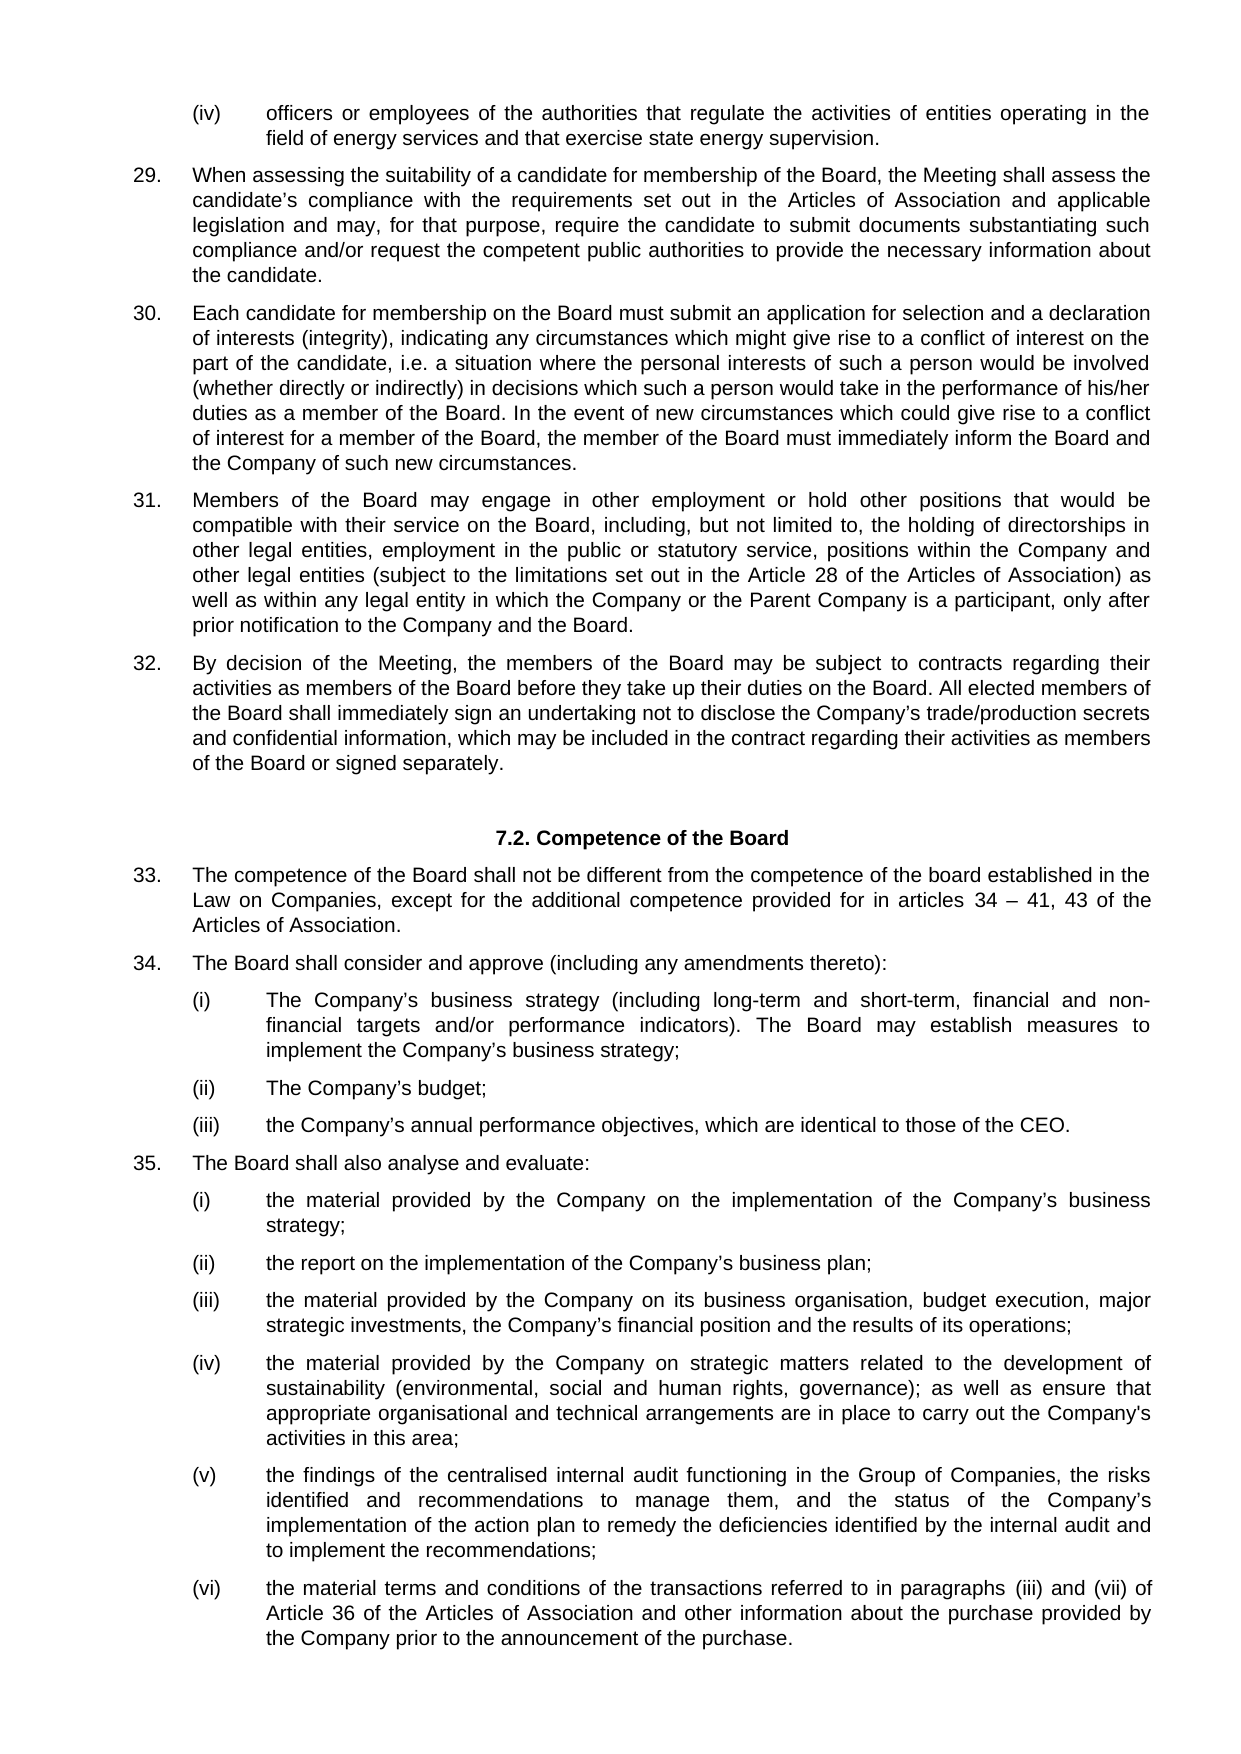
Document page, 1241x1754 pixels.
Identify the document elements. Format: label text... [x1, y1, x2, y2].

list the Company’s annual performance objectives, which are identical to those of the CEO. [192, 1113, 1152, 1138]
list Each candidate for membership on the Board must submit an application for selection and a declaration of interests (integrity), indicating any circumstances which might give rise to a conflict of interest on the part of the candidate, i.e. a situation where the personal interests of such a person would be involved (whether directly or indirectly) in decisions which such a person would take in the performance of his/her duties as a member of the Board. In the event of new circumstances which could give rise to a conflict of interest for a member of the Board, the member of the Board must immediately inform the Board and the Company of such new circumstances. [133, 300, 1152, 475]
text 7.2. Competence of the Board [133, 825, 1152, 850]
list the material terms and conditions of the transactions referred to in paragraphs (iii) and (vii) of Article 36 of the Articles of Association and other information about the purchase provided by the Company prior to the announcement of the purchase. [192, 1575, 1152, 1650]
list When assessing the suitability of a candidate for membership of the Board, the Meeting shall assess the candidate’s compliance with the requirements set out in the Articles of Association and applicable legislation and may, for that purpose, require the candidate to submit documents substantiating such compliance and/or request the competent public authorities to provide the necessary information about the candidate. [133, 163, 1152, 288]
list the report on the implementation of the Company’s business plan; [192, 1250, 1152, 1275]
list The Board shall also analyse and evaluate: [133, 1150, 1152, 1175]
list The Board shall consider and approve (including any amendments thereto): [133, 950, 1152, 975]
list officers or employees of the authorities that regulate the activities of entities operating in the field of energy services and that exercise state energy supervision. [192, 100, 1152, 150]
list the material provided by the Company on strategic matters related to the development of sustainability (environmental, social and human rights, governance); as well as ensure that appropriate organisational and technical arrangements are in place to carry out the Company's activities in this area; [192, 1350, 1152, 1450]
list The Company’s business strategy (including long-term and short-term, financial and non-financial targets and/or performance indicators). The Board may establish measures to implement the Company’s business strategy; [192, 988, 1152, 1063]
list The competence of the Board shall not be different from the competence of the board established in the Law on Companies, except for the additional competence provided for in articles 34 – 41, 43 of the Articles of Association. [133, 863, 1152, 938]
list The Company’s budget; [192, 1075, 1152, 1100]
list Members of the Board may engage in other employment or hold other positions that would be compatible with their service on the Board, including, but not limited to, the holding of directorships in other legal entities, employment in the public or statutory service, positions within the Company and other legal entities (subject to the limitations set out in the Article 28 of the Articles of Association) as well as within any legal entity in which the Company or the Parent Company is a participant, only after prior notification to the Company and the Board. [133, 488, 1152, 638]
list By decision of the Meeting, the members of the Board may be subject to contracts regarding their activities as members of the Board before they take up their duties on the Board. All elected members of the Board shall immediately sign an undertaking not to disclose the Company’s trade/production secrets and confidential information, which may be included in the contract regarding their activities as members of the Board or signed separately. [133, 650, 1152, 775]
list the material provided by the Company on its business organisation, budget execution, major strategic investments, the Company’s financial position and the results of its operations; [192, 1288, 1152, 1338]
list the findings of the centralised internal audit functioning in the Group of Companies, the risks identified and recommendations to manage them, and the status of the Company’s implementation of the action plan to remedy the deficiencies identified by the internal audit and to implement the recommendations; [192, 1463, 1152, 1563]
list the material provided by the Company on the implementation of the Company’s business strategy; [192, 1188, 1152, 1238]
